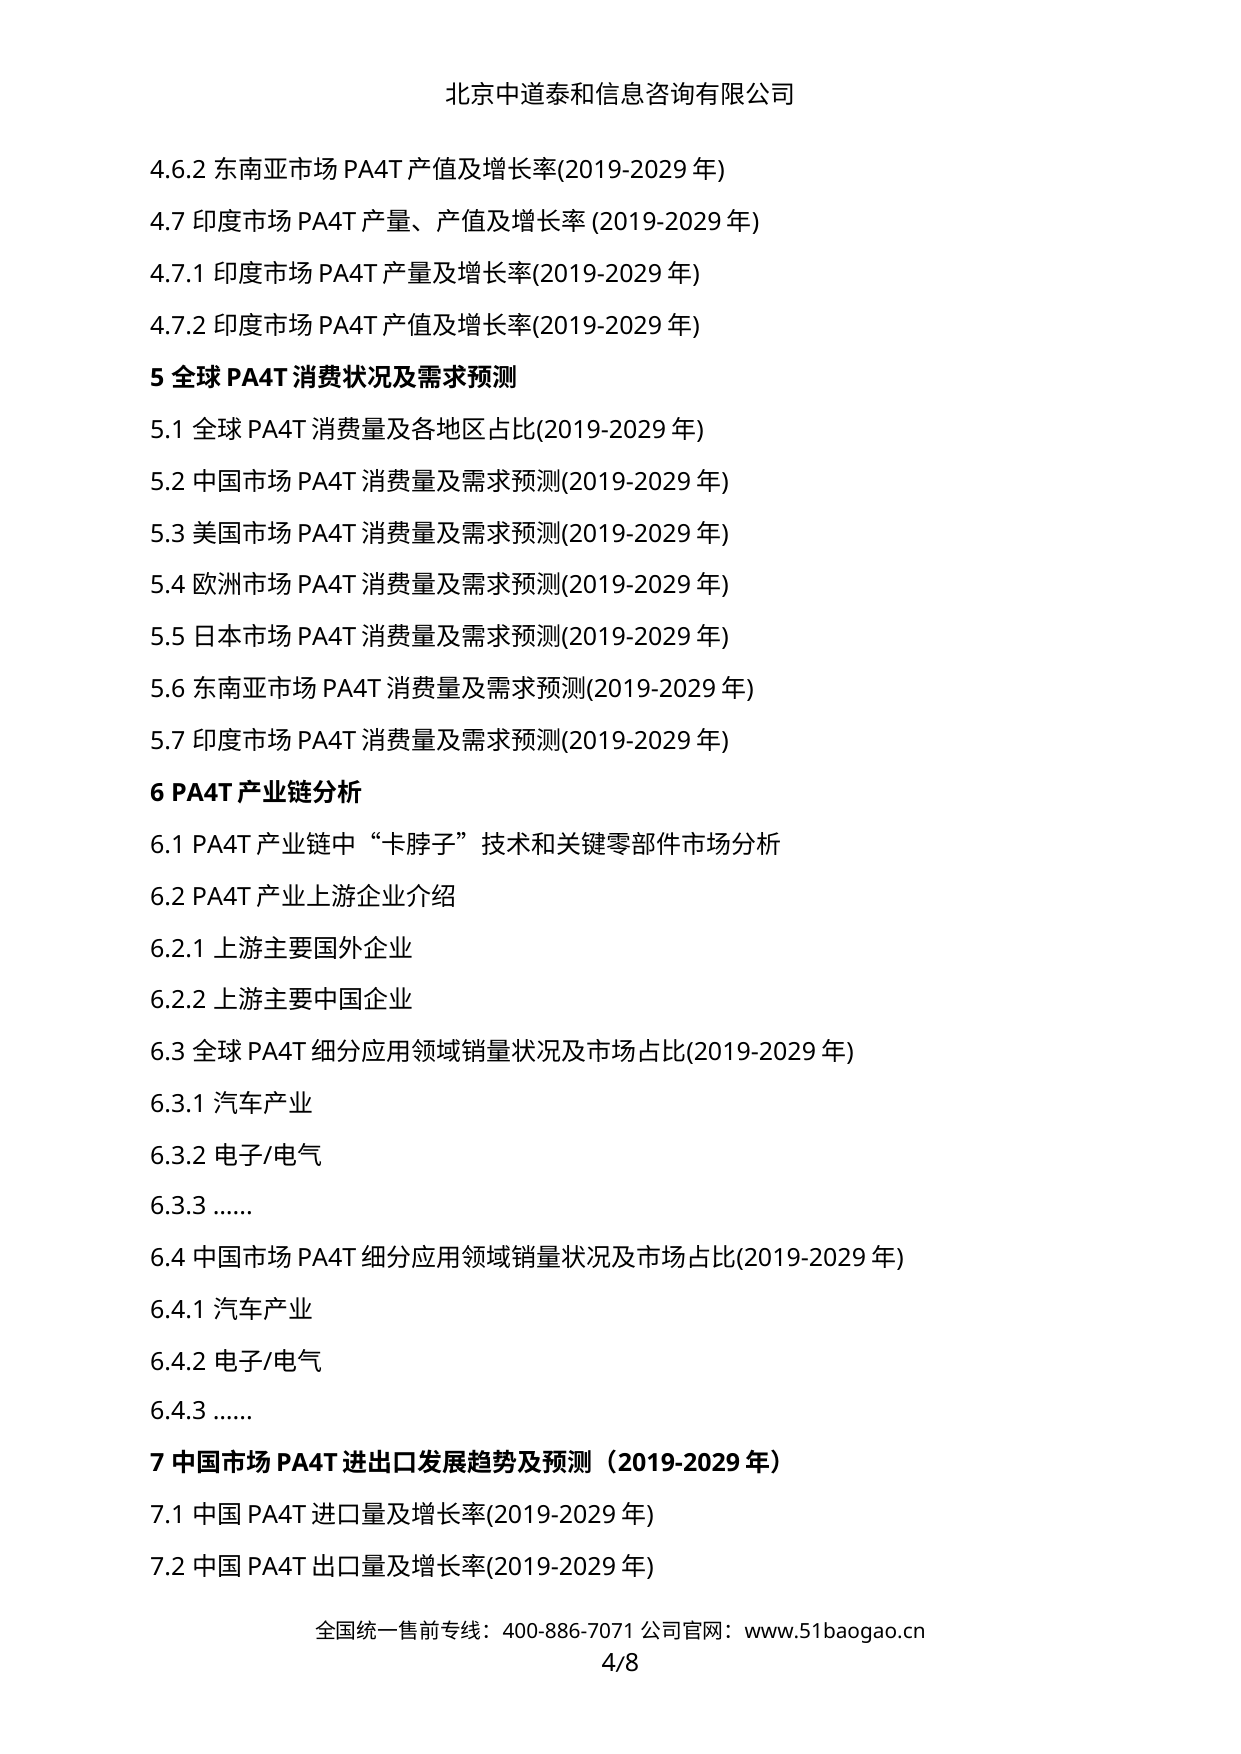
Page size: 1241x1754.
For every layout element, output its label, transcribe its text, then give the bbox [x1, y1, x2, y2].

text 6.4 中国市场PA4T细分应用领域销量状况及市场占比(2019-2029年) [150, 1237, 1090, 1273]
text 6.3.3 …... [150, 1187, 1090, 1222]
text 4.7.1 印度市场PA4T产量及增长率(2019-2029年) [150, 254, 1090, 290]
text 4.6.2 东南亚市场PA4T产值及增长率(2019-2029年) [150, 150, 1090, 186]
text 5.1 全球PA4T消费量及各地区占比(2019-2029年) [150, 409, 1090, 446]
text 5.4 欧洲市场PA4T消费量及需求预测(2019-2029年) [150, 565, 1090, 601]
text 6.3.1 汽车产业 [150, 1084, 1090, 1120]
text 6.4.2 电子/电气 [150, 1341, 1090, 1377]
text 5.7 印度市场PA4T消费量及需求预测(2019-2029年) [150, 721, 1090, 757]
text 5.3 美国市场PA4T消费量及需求预测(2019-2029年) [150, 513, 1090, 549]
text 5 全球PA4T消费状况及需求预测 [150, 357, 1090, 394]
text 6.2.1 上游主要国外企业 [150, 928, 1090, 964]
text 6 PA4T产业链分析 [150, 772, 1090, 809]
text 4.7 印度市场PA4T产量、产值及增长率 (2019-2029年) [150, 202, 1090, 238]
text 4.7.2 印度市场PA4T产值及增长率(2019-2029年) [150, 306, 1090, 342]
text 5.6 东南亚市场PA4T消费量及需求预测(2019-2029年) [150, 669, 1090, 705]
text 7.2 中国PA4T出口量及增长率(2019-2029年) [150, 1546, 1090, 1582]
text 7 中国市场PA4T进出口发展趋势及预测（2019-2029年） [150, 1442, 1090, 1479]
text 6.2 PA4T产业上游企业介绍 [150, 876, 1090, 912]
text 6.4.3 …... [150, 1393, 1090, 1427]
text 6.2.2 上游主要中国企业 [150, 980, 1090, 1016]
text 5.5 日本市场PA4T消费量及需求预测(2019-2029年) [150, 617, 1090, 653]
text 7.1 中国PA4T进口量及增长率(2019-2029年) [150, 1494, 1090, 1531]
text 6.3.2 电子/电气 [150, 1136, 1090, 1172]
text 6.1 PA4T产业链中“卡脖子”技术和关键零部件市场分析 [150, 824, 1090, 861]
text 6.3 全球PA4T细分应用领域销量状况及市场占比(2019-2029年) [150, 1032, 1090, 1068]
text 5.2 中国市场PA4T消费量及需求预测(2019-2029年) [150, 461, 1090, 497]
text 6.4.1 汽车产业 [150, 1289, 1090, 1325]
